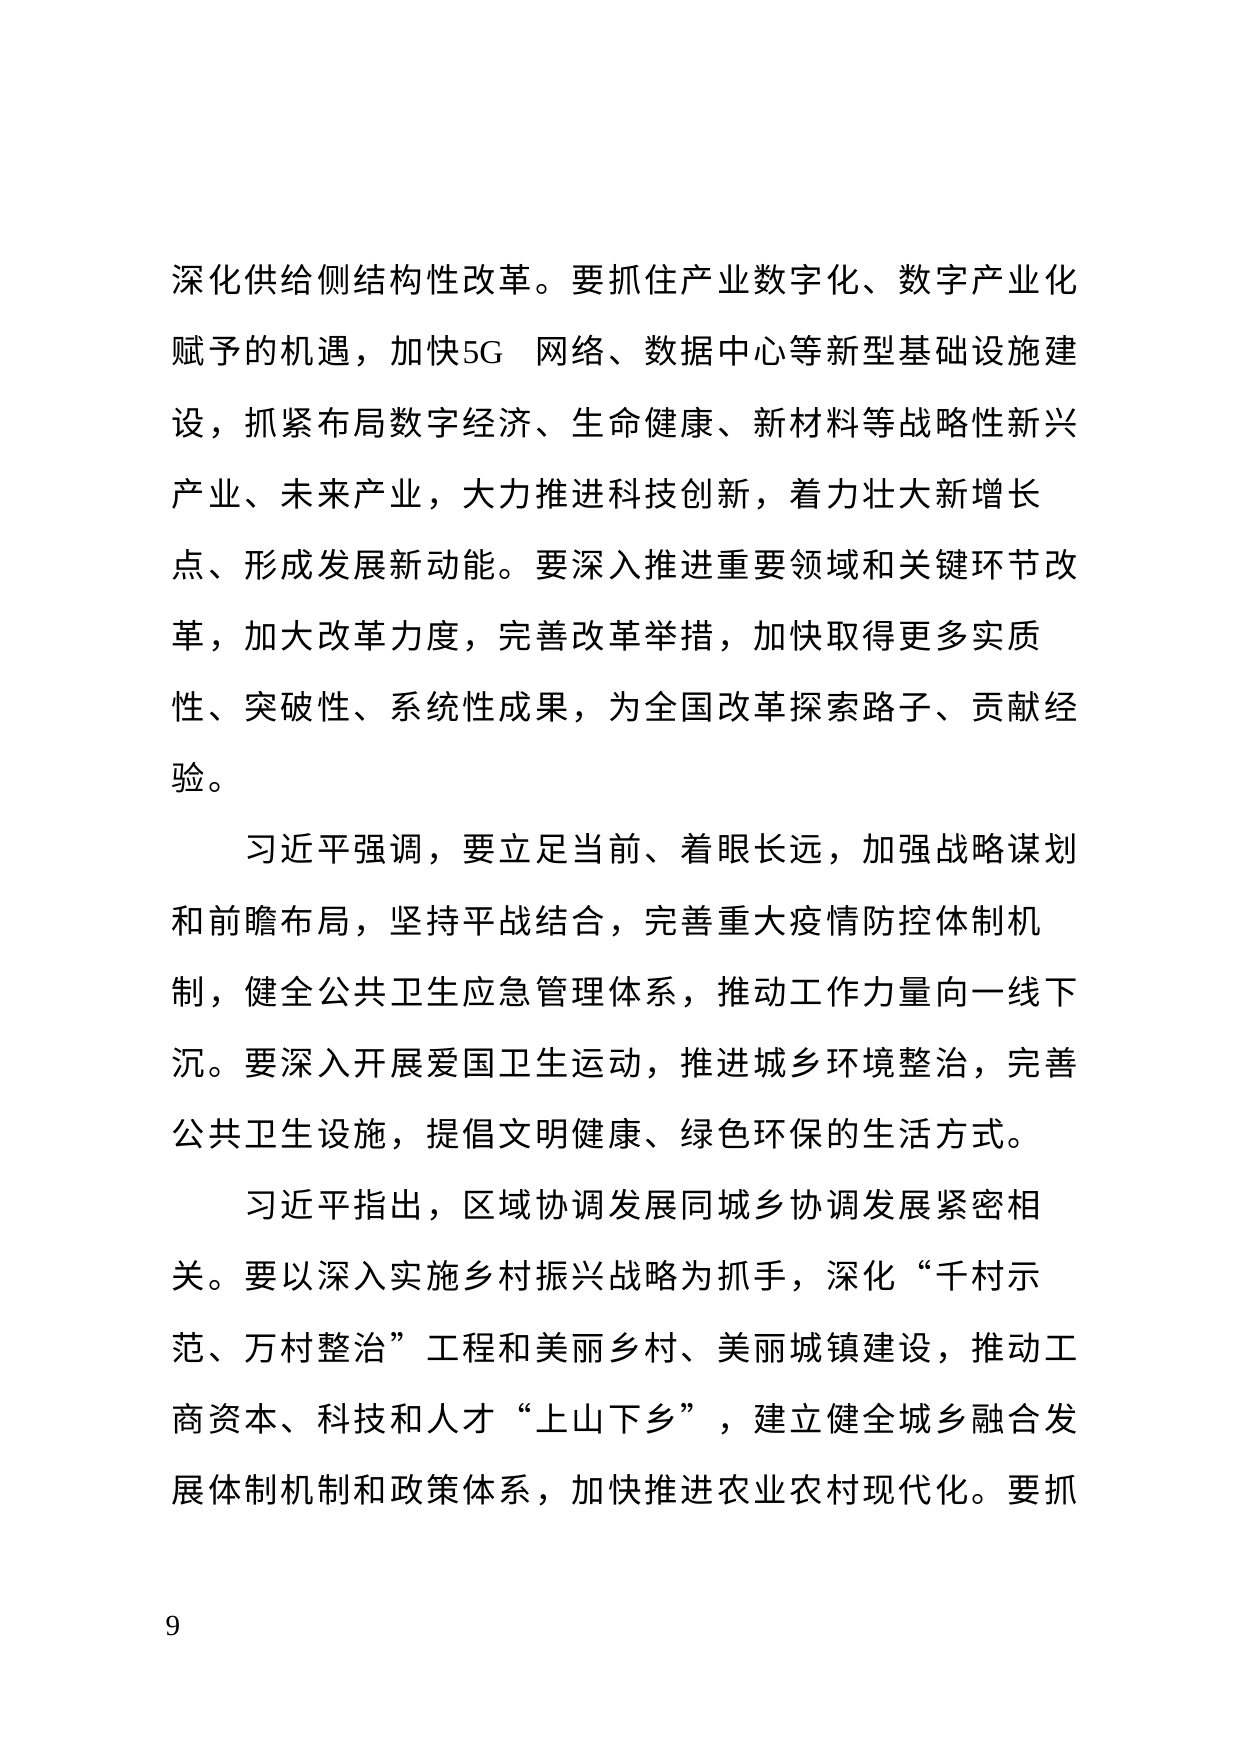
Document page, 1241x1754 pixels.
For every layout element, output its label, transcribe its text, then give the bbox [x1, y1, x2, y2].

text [172, 1167, 1080, 1523]
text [172, 243, 1080, 812]
text 习近平强调，要立足当前、着眼长远，加强战略谋划和前瞻布局，坚持平战结合，完善重大疫情防控体制机制，健全公共卫生应急管理体系，推动工作力量向一线下沉。要深入开展爱国卫生运动，推进城乡环境整治，完善公共卫生设施，提倡文明健康、绿色环保的生活方式。 [172, 812, 1080, 1167]
